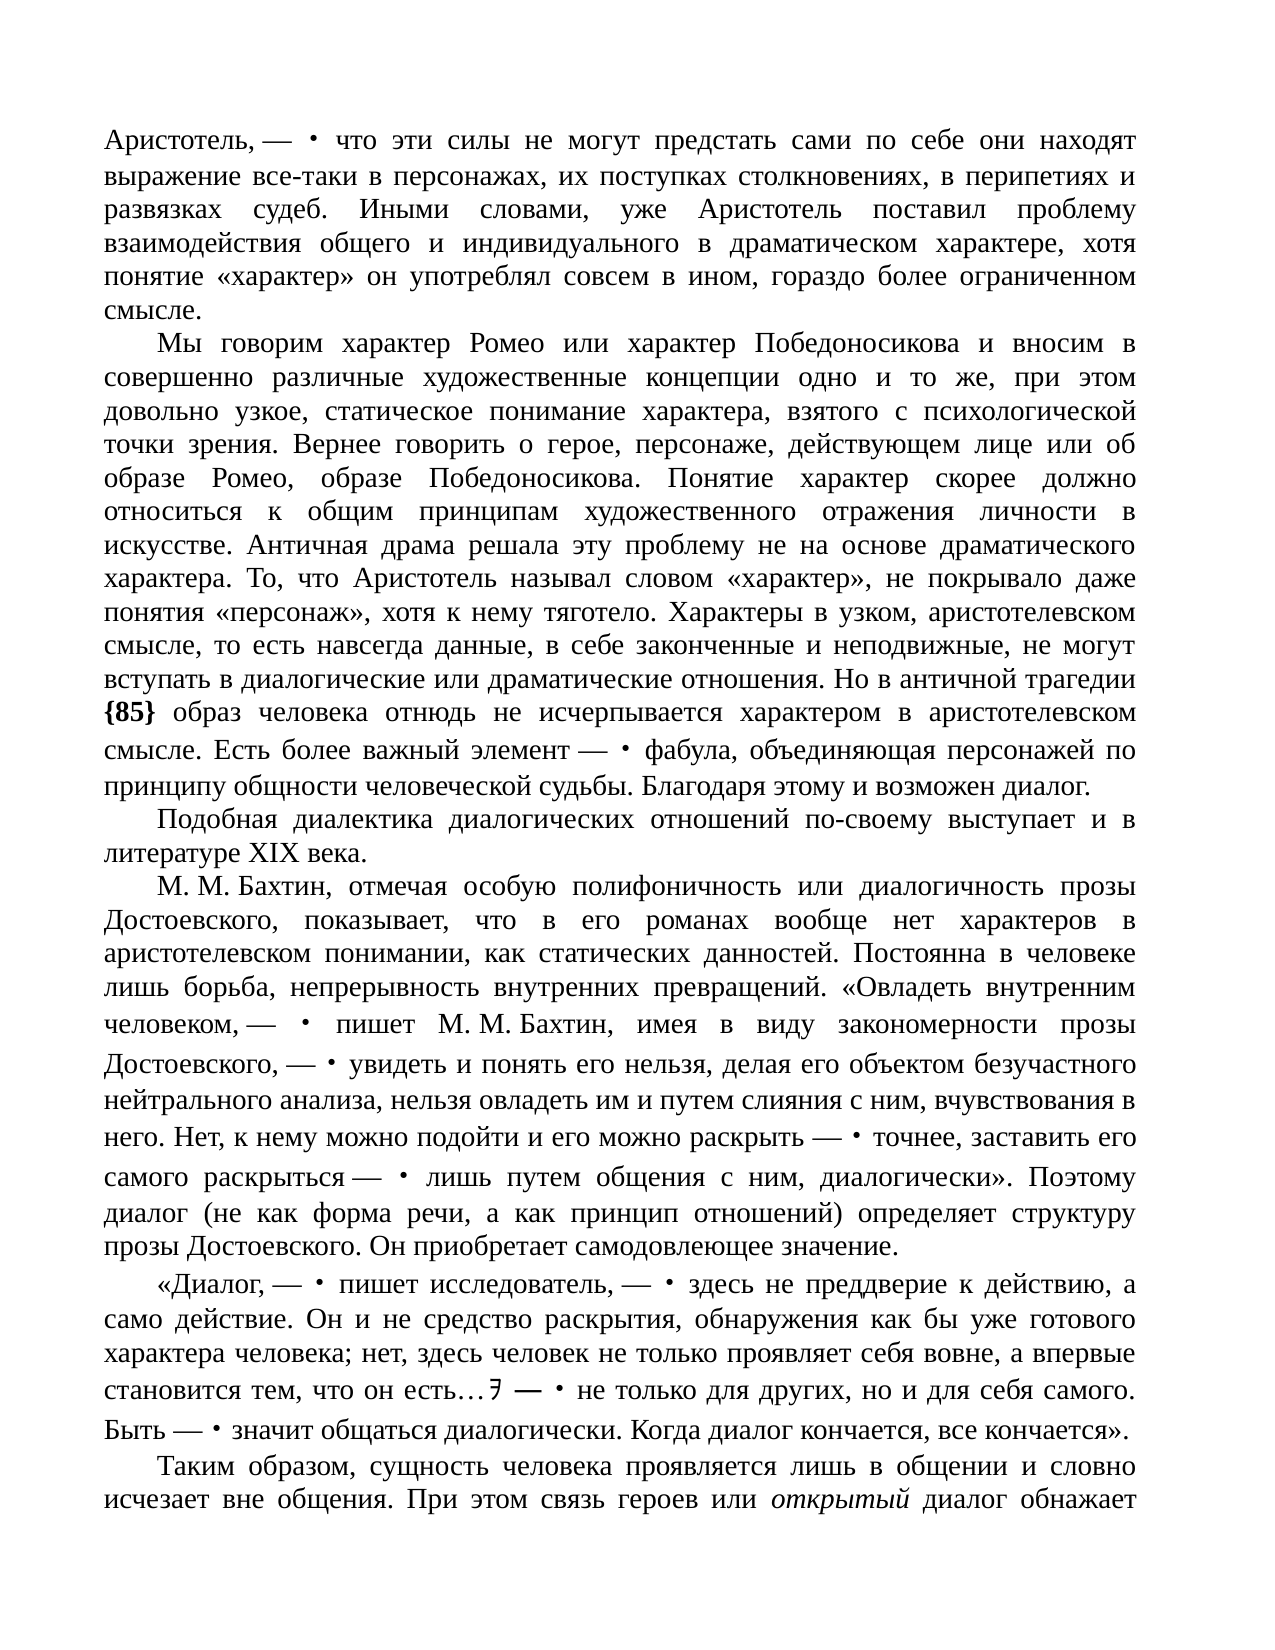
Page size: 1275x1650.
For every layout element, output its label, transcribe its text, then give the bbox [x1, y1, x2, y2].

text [103, 118, 1137, 326]
text Мы говорим характер Ромео или характер Победоносикова и вносим в совершенно различные художественные концепции одно и то же, при этом довольно узкое, статическое понимание характера, взятого с психологической точки зрения. Вернее говорить о герое, персонаже, действующем лице или об образе Ромео, образе Победоносикова. Понятие характер скорее должно относиться к общим принципам художественного отражения личности в искусстве. Античная драма решала эту проблему не на основе драматического характера. То, что Аристотель называл словом «характер», не покрывало даже понятия «персонаж», хотя к нему тяготело. Характеры в узком, аристотелевском смысле, то есть навсегда данные, в себе законченные и неподвижные, не могут вступать в диалогические или драматические отношения. Но в античной трагедии {85} образ человека отнюдь не исчерпывается характером в аристотелевском смысле. Есть более важный элемент —・фабула, объединяющая персонажей по принципу общности человеческой судьбы. Благодаря этому и возможен диалог. [103, 326, 1137, 801]
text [103, 1448, 1137, 1515]
text М. М. Бахтин, отмечая особую полифоничность или диалогичность прозы Достоевского, показывает, что в его романах вообще нет характеров в аристотелевском понимании, как статических данностей. Постоянна в человеке лишь борьба, непрерывность внутренних превращений. «Овладеть внутренним человеком, —・пишет М. М. Бахтин, имея в виду закономерности прозы Достоевского, —・увидеть и понять его нельзя, делая его объектом безучастного нейтрального анализа, нельзя овладеть им и путем слияния с ним, вчувствования в него. Нет, к нему можно подойти и его можно раскрыть —・точнее, заставить его самого раскрыться —・лишь путем общения с ним, диалогически». Поэтому диалог (не как форма речи, а как принцип отношений) определяет структуру прозы Достоевского. Он приобретает самодовлеющее значение. [103, 868, 1137, 1262]
text «Диалог, —・пишет исследователь, —・здесь не преддверие к действию, а само действие. Он и не средство раскрытия, обнаружения как бы уже готового характера человека; нет, здесь человек не только проявляет себя вовне, а впервые становится тем, что он есть…ｦ —・не только для других, но и для себя самого. Быть —・значит общаться диалогически. Когда диалог кончается, все кончается». [103, 1262, 1137, 1448]
text Подобная диалектика диалогических отношений по-своему выступает и в литературе XIX века. [103, 801, 1137, 868]
